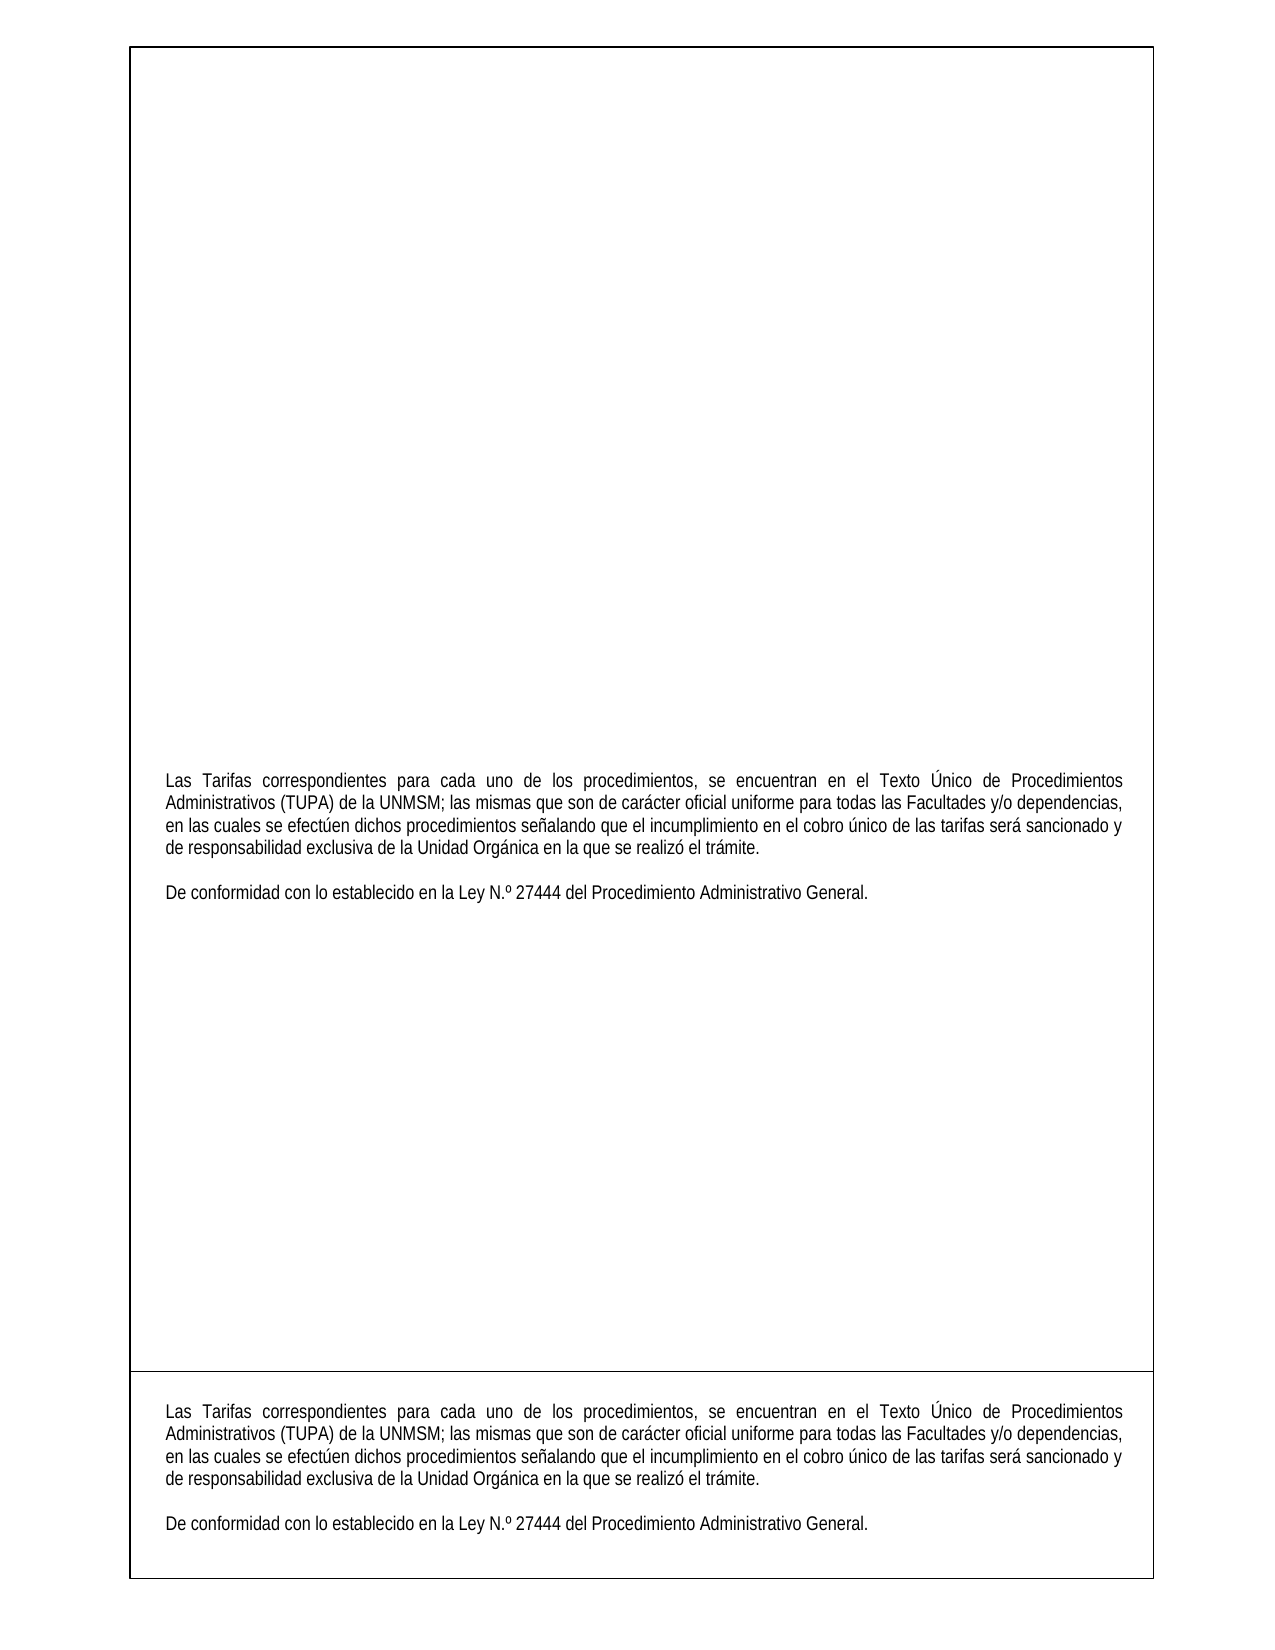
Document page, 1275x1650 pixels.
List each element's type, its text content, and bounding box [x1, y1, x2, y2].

text De conformidad con lo establecido en la Ley N.º 27444 del Procedimiento Administrativo General. [165, 881, 1137, 904]
text De conformidad con lo establecido en la Ley N.º 27444 del Procedimiento Administrativo General. [165, 1512, 1137, 1535]
text Las Tarifas correspondientes para cada uno de los procedimientos, se encuentran en el Texto Único de Procedimientos Administrativos (TUPA) de la UNMSM; las mismas que son de carácter oficial uniforme para todas las Facultades y/o dependencias, en las cuales se efectúen dichos procedimientos señalando que el incumplimiento en el cobro único de las tarifas será sancionado y de responsabilidad exclusiva de la Unidad Orgánica en la que se realizó el trámite. [165, 769, 1124, 858]
text Las Tarifas correspondientes para cada uno de los procedimientos, se encuentran en el Texto Único de Procedimientos Administrativos (TUPA) de la UNMSM; las mismas que son de carácter oficial uniforme para todas las Facultades y/o dependencias, en las cuales se efectúen dichos procedimientos señalando que el incumplimiento en el cobro único de las tarifas será sancionado y de responsabilidad exclusiva de la Unidad Orgánica en la que se realizó el trámite. [165, 1401, 1124, 1489]
